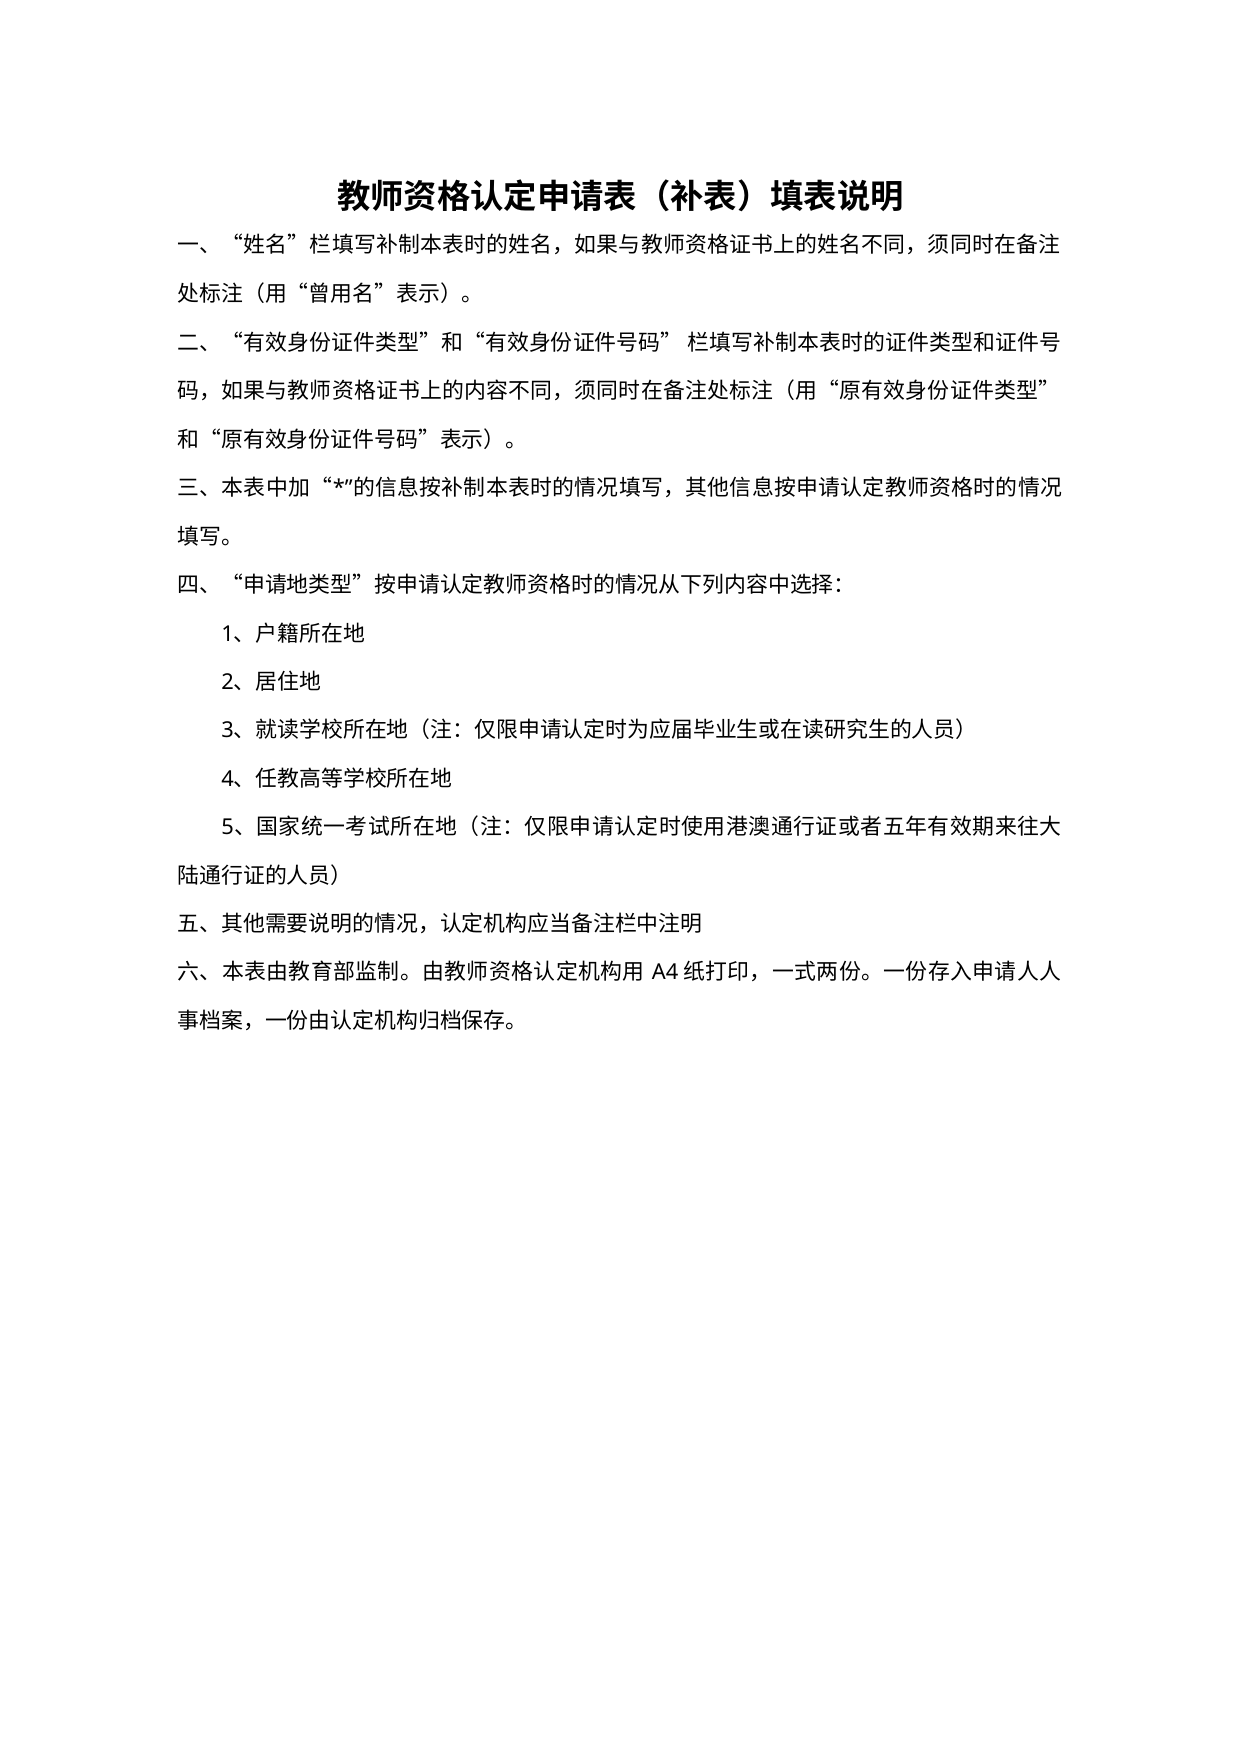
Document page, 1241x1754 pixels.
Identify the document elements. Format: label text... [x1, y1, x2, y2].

text 六、本表由教育部监制。由教师资格认定机构用A4纸打印，一式两份。一份存入申请人人事档案，一份由认定机构归档保存。 [177, 954, 1063, 1035]
text 四、“申请地类型”按申请认定教师资格时的情况从下列内容中选择： [177, 567, 1063, 599]
text 三、本表中加“*”的信息按补制本表时的情况填写，其他信息按申请认定教师资格时的情况填写。 [177, 470, 1063, 551]
text 2、居住地 [177, 664, 1063, 696]
text 五、其他需要说明的情况，认定机构应当备注栏中注明 [177, 906, 1063, 938]
text 二、“有效身份证件类型”和“有效身份证件号码” 栏填写补制本表时的证件类型和证件号码，如果与教师资格证书上的内容不同，须同时在备注处标注（用“原有效身份证件类型”和“原有效身份证件号码”表示）。 [177, 324, 1063, 454]
text 5、国家统一考试所在地（注：仅限申请认定时使用港澳通行证或者五年有效期来往大陆通行证的人员） [177, 809, 1063, 890]
text 教师资格认定申请表（补表）填表说明 [177, 162, 1063, 227]
text 3、就读学校所在地（注：仅限申请认定时为应届毕业生或在读研究生的人员） [177, 712, 1063, 744]
text 4、任教高等学校所在地 [177, 760, 1063, 793]
text 1、户籍所在地 [177, 615, 1063, 648]
text 一、“姓名”栏填写补制本表时的姓名，如果与教师资格证书上的姓名不同，须同时在备注处标注（用“曾用名”表示）。 [177, 227, 1063, 308]
